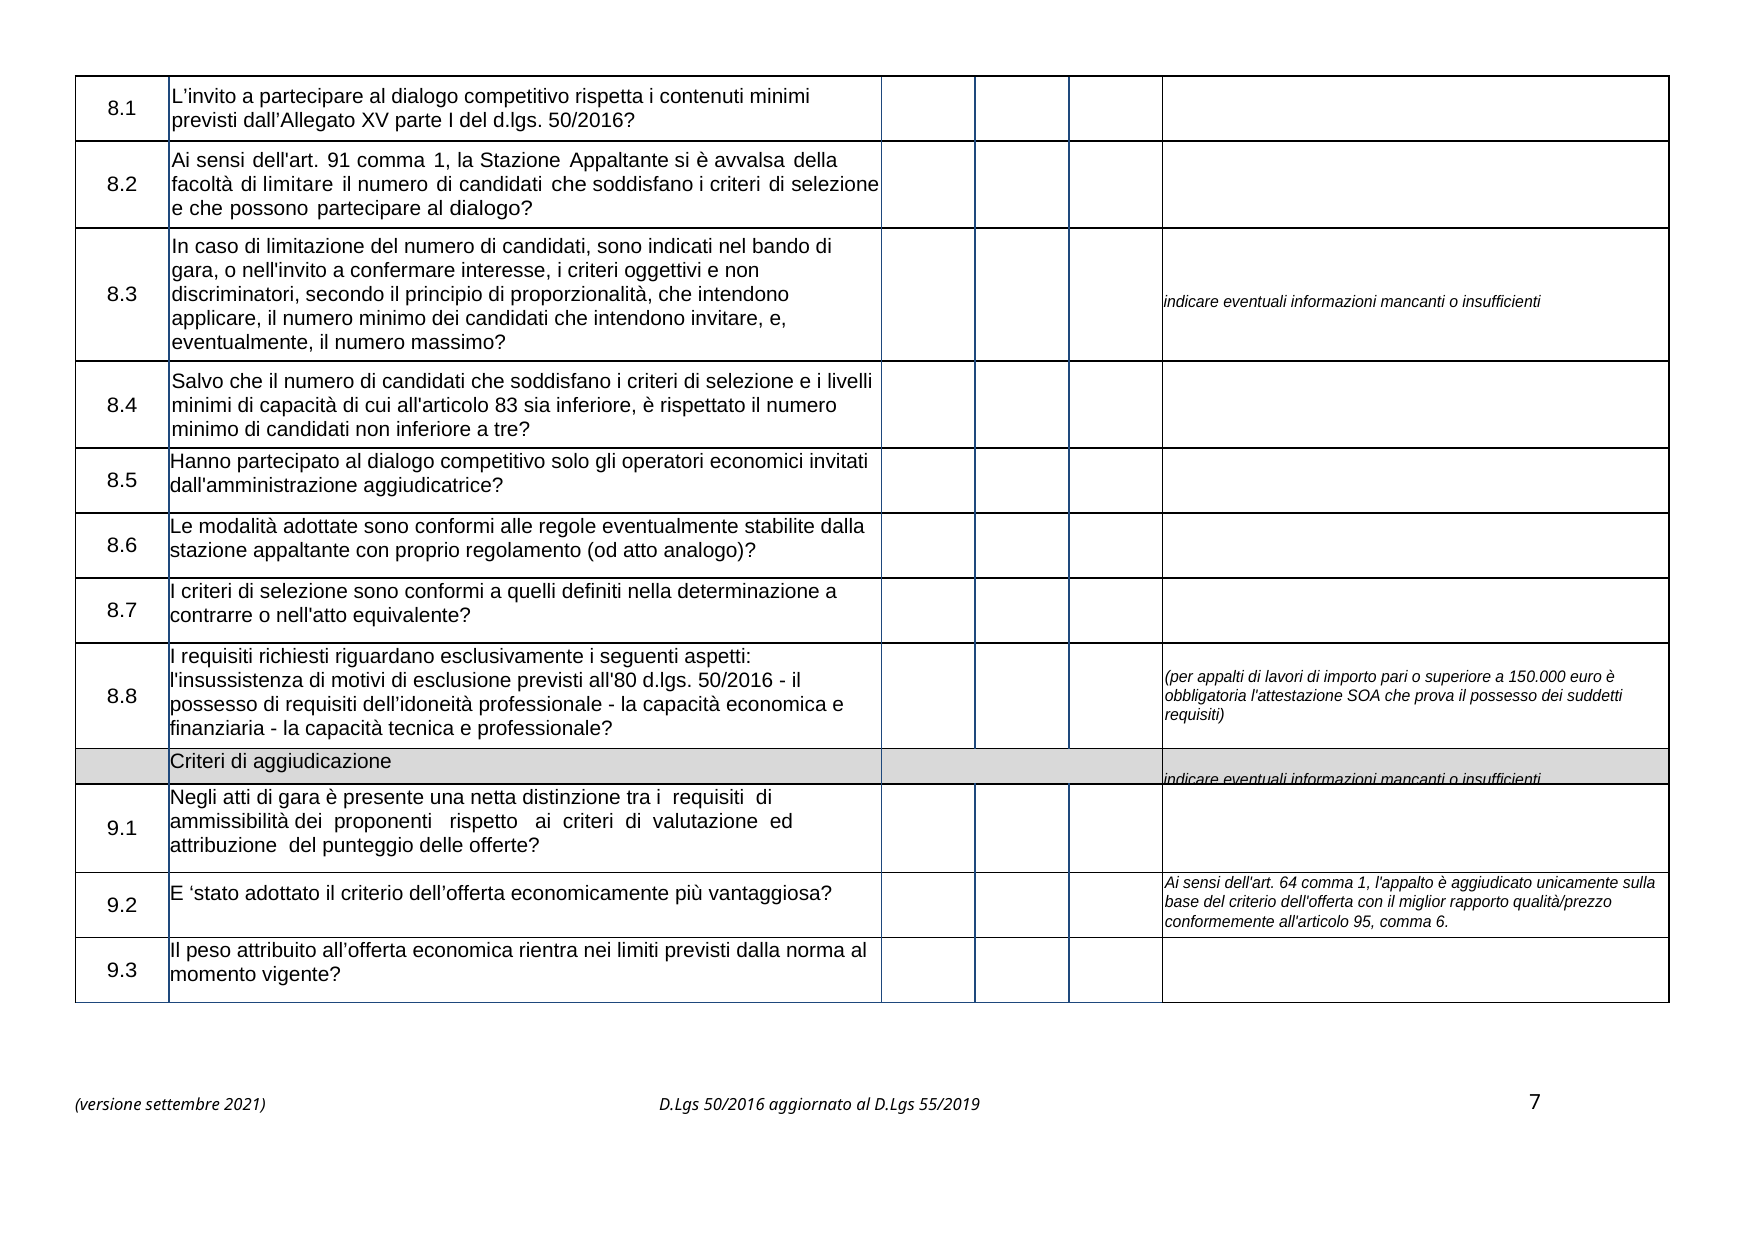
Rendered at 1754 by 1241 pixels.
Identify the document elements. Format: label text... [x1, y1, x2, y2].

table_cell [1070, 514, 1162, 577]
table_cell [976, 362, 1068, 447]
table_cell I requisiti richiesti riguardano esclusivamente i seguenti aspetti: l'insussistenza di motivi di esclusione previsti all'80 d.lgs. 50/2016 - il possesso di requisiti dell’idoneità professionale - la capacità economica e finanziaria - la capacità tecnica e professionale? [170, 644, 881, 747]
table_cell [1070, 229, 1162, 360]
table_cell 8.8 [76, 644, 168, 747]
table_cell [976, 229, 1068, 360]
table_cell [1070, 579, 1162, 642]
table_cell [976, 873, 1068, 937]
table_cell [1163, 579, 1668, 642]
table_cell Le modalità adottate sono conformi alle regole eventualmente stabilite dalla stazione appaltante con proprio regolamento (od atto analogo)? [170, 514, 881, 577]
table_cell indicare eventuali informazioni mancanti o insufficienti [1163, 229, 1668, 360]
table_cell Salvo che il numero di candidati che soddisfano i criteri di selezione e i livelli minimi di capacità di cui all'articolo 83 sia inferiore, è rispettato il numero minimo di candidati non inferiore a tre? [170, 362, 881, 447]
table_cell [1070, 938, 1162, 1002]
table_cell [882, 77, 974, 140]
table_cell 8.6 [76, 514, 168, 577]
table_cell [1070, 644, 1162, 747]
table_cell [882, 785, 974, 872]
table_cell 8.3 [76, 229, 168, 360]
table_cell [1163, 142, 1668, 227]
table_cell [1070, 142, 1162, 227]
table_cell 8.1 [76, 77, 168, 140]
table_cell [882, 142, 974, 227]
table_cell 9.2 [76, 873, 168, 937]
table_cell [882, 938, 974, 1002]
table_cell [882, 362, 974, 447]
table_cell Hanno partecipato al dialogo competitivo solo gli operatori economici invitati dall'amministrazione aggiudicatrice? [170, 449, 881, 512]
table_cell [882, 749, 1162, 783]
table_cell [882, 229, 974, 360]
table_cell [1163, 938, 1668, 1002]
table_cell [882, 514, 974, 577]
table_cell L’invito a partecipare al dialogo competitivo rispetta i contenuti minimi previsti dall’Allegato XV parte I del d.lgs. 50/2016? [170, 77, 881, 140]
table_cell 9.1 [76, 785, 168, 872]
table_cell [1163, 785, 1668, 872]
table_cell [1163, 77, 1668, 140]
table_cell [1070, 449, 1162, 512]
table_cell [882, 449, 974, 512]
table_cell Negli atti di gara è presente una netta distinzione tra i requisiti di ammissibilità dei proponenti rispetto ai criteri di valutazione ed attribuzione del punteggio delle offerte? [170, 785, 881, 872]
table_cell [882, 873, 974, 937]
table_cell (per appalti di lavori di importo pari o superiore a 150.000 euro è obbligatoria l'attestazione SOA che prova il possesso dei suddetti requisiti) [1163, 644, 1668, 747]
table_cell [1070, 77, 1162, 140]
table_cell [1163, 514, 1668, 577]
table_cell 9.3 [76, 938, 168, 1002]
table_cell [76, 749, 168, 783]
table_cell indicare eventuali informazioni mancanti o insufficienti [1163, 749, 1668, 783]
table_cell [976, 449, 1068, 512]
table_cell [882, 644, 974, 747]
table_cell Ai sensi dell'art. 64 comma 1, l'appalto è aggiudicato unicamente sulla base del criterio dell'offerta con il miglior rapporto qualità/prezzo conformemente all'articolo 95, comma 6. [1163, 873, 1668, 937]
table_cell [976, 579, 1068, 642]
table_cell 8.2 [76, 142, 168, 227]
table_cell In caso di limitazione del numero di candidati, sono indicati nel bando di gara, o nell'invito a confermare interesse, i criteri oggettivi e non discriminatori, secondo il principio di proporzionalità, che intendono applicare, il numero minimo dei candidati che intendono invitare, e, eventualmente, il numero massimo? [170, 229, 881, 360]
table_cell [976, 514, 1068, 577]
table_cell 8.5 [76, 449, 168, 512]
table_cell 8.4 [76, 362, 168, 447]
table_cell [882, 579, 974, 642]
table_cell [976, 644, 1068, 747]
table_cell [976, 142, 1068, 227]
table_cell [1070, 785, 1162, 872]
table_cell [976, 785, 1068, 872]
table_cell E ‘stato adottato il criterio dell’offerta economicamente più vantaggiosa? [170, 873, 881, 937]
table_cell [1070, 362, 1162, 447]
table_cell [1163, 362, 1668, 447]
table_cell 8.7 [76, 579, 168, 642]
table_cell [976, 77, 1068, 140]
table_cell Il peso attribuito all’offerta economica rientra nei limiti previsti dalla norma al momento vigente? [170, 938, 881, 1002]
table_cell [976, 938, 1068, 1002]
table_cell Ai sensi dell'art. 91 comma 1, la Stazione Appaltante si è avvalsa della facoltà di limitare il numero di candidati che soddisfano i criteri di selezione e che possono partecipare al dialogo? [170, 142, 881, 227]
table_cell [1070, 873, 1162, 937]
table_cell Criteri di aggiudicazione [170, 749, 881, 783]
table_cell I criteri di selezione sono conformi a quelli definiti nella determinazione a contrarre o nell'atto equivalente? [170, 579, 881, 642]
table_cell [1163, 449, 1668, 512]
